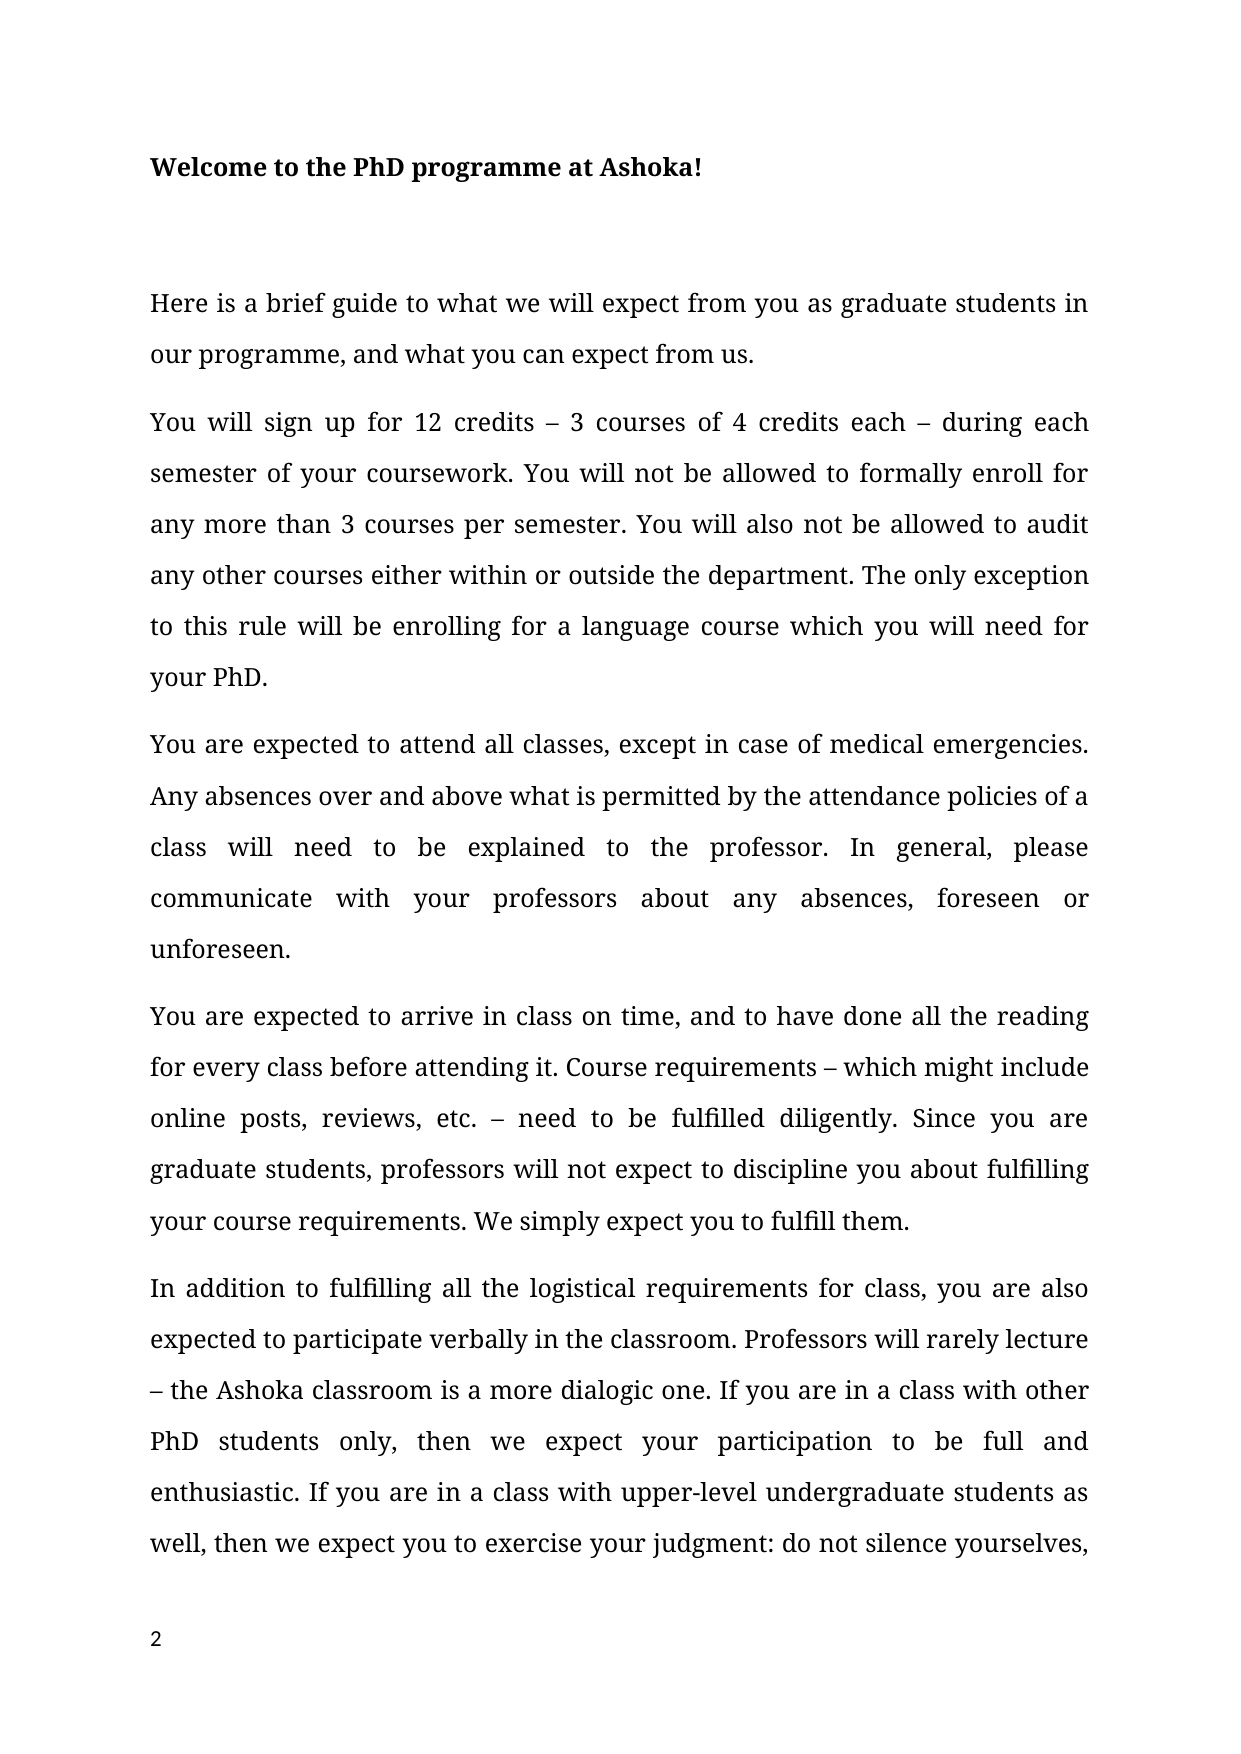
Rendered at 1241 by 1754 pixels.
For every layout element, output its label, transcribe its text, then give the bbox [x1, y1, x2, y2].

text Welcome to the PhD programme at Ashoka! [150, 150, 1090, 184]
text You are expected to arrive in class on time, and to have done all the reading for every class before attending it. Course requirements – which might include online posts, reviews, etc. – need to be fulfilled diligently. Since you are graduate students, professors will not expect to discipline you about fulfilling your course requirements. We simply expect you to fulfill them. [150, 999, 1090, 1237]
text Here is a brief guide to what we will expect from you as graduate students in our programme, and what you can expect from us. [150, 285, 1090, 371]
text You will sign up for 12 credits – 3 courses of 4 credits each – during each semester of your coursework. You will not be allowed to formally enroll for any more than 3 courses per semester. You will also not be allowed to audit any other courses either within or outside the department. The only exception to this rule will be enrolling for a language course which you will need for your PhD. [150, 404, 1090, 693]
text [150, 1271, 1090, 1560]
text You are expected to attend all classes, except in case of medical emergencies. Any absences over and above what is permitted by the attendance policies of a class will need to be explained to the professor. In general, please communicate with your professors about any absences, foreseen or unforeseen. [150, 727, 1090, 965]
